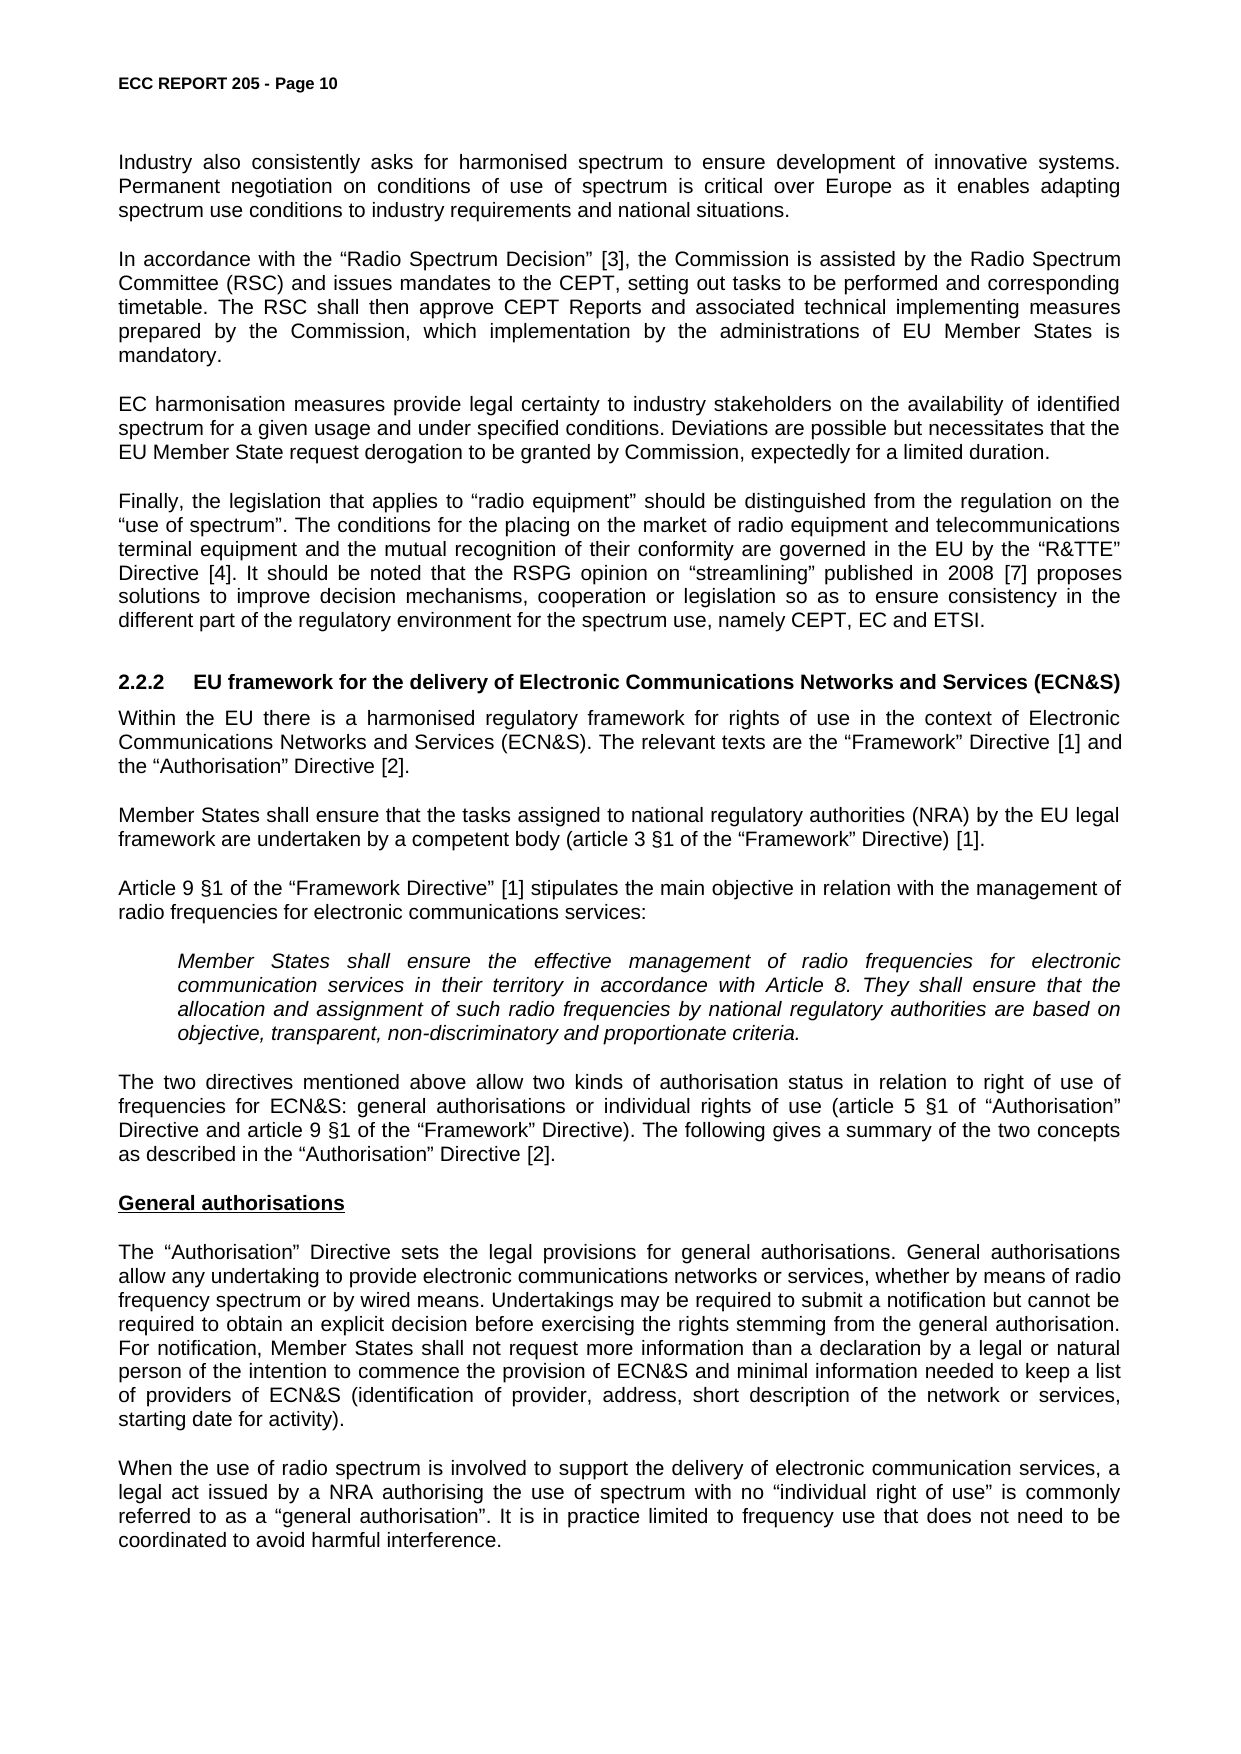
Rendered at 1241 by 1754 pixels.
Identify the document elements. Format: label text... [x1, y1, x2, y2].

text EC harmonisation measures provide legal certainty to industry stakeholders on the availability of identified spectrum for a given usage and under specified conditions. Deviations are possible but necessitates that the EU Member State request derogation to be granted by Commission, expectedly for a limited duration. [118, 392, 1122, 463]
text Member States shall ensure the effective management of radio frequencies for electronic communication services in their territory in accordance with Article 8. They shall ensure that the allocation and assignment of such radio frequencies by national regulatory authorities are based on objective, transparent, non-discriminatory and proportionate criteria. [177, 949, 1122, 1045]
text When the use of radio spectrum is involved to support the delivery of electronic communication services, a legal act issued by a NRA authorising the use of spectrum with no “individual right of use” is commonly referred to as a “general authorisation”. It is in practice limited to frequency use that does not need to be coordinated to avoid harmful interference. [118, 1456, 1122, 1552]
text The “Authorisation” Directive sets the legal provisions for general authorisations. General authorisations allow any undertaking to provide electronic communications networks or services, whether by means of radio frequency spectrum or by wired means. Undertakings may be required to submit a notification but cannot be required to obtain an explicit decision before exercising the rights stemming from the general authorisation. For notification, Member States shall not request more information than a declaration by a legal or natural person of the intention to commence the provision of ECN&S and minimal information needed to keep a list of providers of ECN&S (identification of provider, address, short description of the network or services, starting date for activity). [118, 1239, 1122, 1431]
text The two directives mentioned above allow two kinds of authorisation status in relation to right of use of frequencies for ECN&S: general authorisations or individual rights of use (article 5 §1 of “Authorisation” Directive and article 9 §1 of the “Framework” Directive). The following gives a summary of the two concepts as described in the “Authorisation” Directive [2]. [118, 1070, 1122, 1166]
text Article 9 §1 of the “Framework Directive” [1] stipulates the main objective in relation with the management of radio frequencies for electronic communications services: [118, 876, 1122, 924]
subtitle EU framework for the delivery of Electronic Communications Networks and Services (ECN&S) [118, 670, 1122, 694]
text Member States shall ensure that the tasks assigned to national regulatory authorities (NRA) by the EU legal framework are undertaken by a competent body (article 3 §1 of the “Framework” Directive) [1]. [118, 803, 1122, 851]
text Industry also consistently asks for harmonised spectrum to ensure development of innovative systems. Permanent negotiation on conditions of use of spectrum is critical over Europe as it enables adapting spectrum use conditions to industry requirements and national situations. [118, 150, 1122, 222]
text Within the EU there is a harmonised regulatory framework for rights of use in the context of Electronic Communications Networks and Services (ECN&S). The relevant texts are the “Framework” Directive [1] and the “Authorisation” Directive [2]. [118, 706, 1122, 778]
text Finally, the legislation that applies to “radio equipment” should be distinguished from the regulation on the “use of spectrum”. The conditions for the placing on the market of radio equipment and telecommunications terminal equipment and the mutual recognition of their conformity are governed in the EU by the “R&TTE” Directive [4]. It should be noted that the RSPG opinion on “streamlining” published in 2008 [7] proposes solutions to improve decision mechanisms, cooperation or legislation so as to ensure consistency in the different part of the regulatory environment for the spectrum use, namely CEPT, EC and ETSI. [118, 488, 1122, 632]
text General authorisations [118, 1191, 1122, 1214]
text In accordance with the “Radio Spectrum Decision” [3], the Commission is assisted by the Radio Spectrum Committee (RSC) and issues mandates to the CEPT, setting out tasks to be performed and corresponding timetable. The RSC shall then approve CEPT Reports and associated technical implementing measures prepared by the Commission, which implementation by the administrations of EU Member States is mandatory. [118, 247, 1122, 367]
